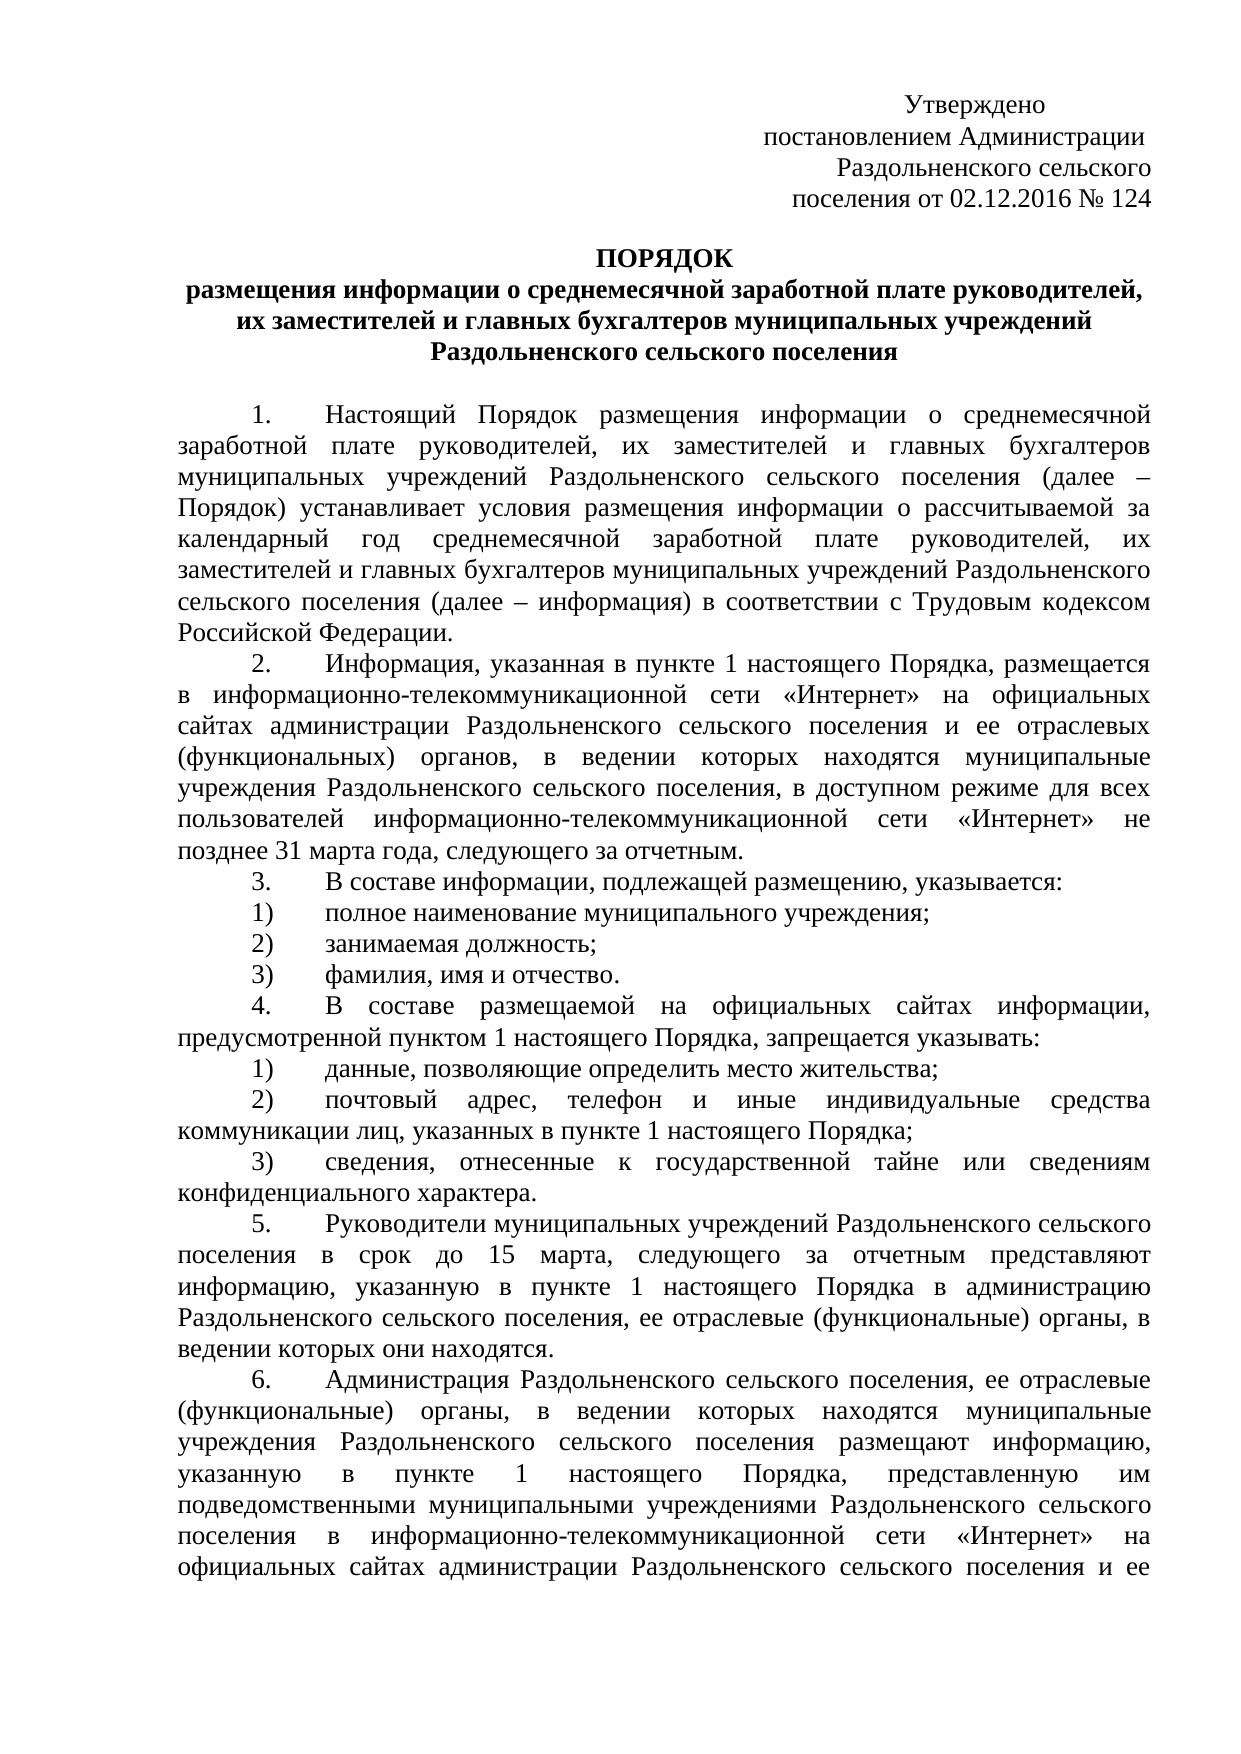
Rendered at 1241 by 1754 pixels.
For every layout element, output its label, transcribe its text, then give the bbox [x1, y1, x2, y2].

text 3. В составе информации, подлежащей размещению, указывается: [177, 865, 1152, 896]
text 4. В составе размещаемой на официальных сайтах информации, предусмотренной пунктом 1 настоящего Порядка, запрещается указывать: [177, 989, 1152, 1052]
text 2) занимаемая должность; [177, 927, 1152, 958]
text 3) сведения, отнесенные к государственной тайне или сведениям конфиденциального характера. [177, 1145, 1152, 1207]
text поселения от 02.12.2016 № 124 [177, 182, 1152, 213]
text постановлением Администрации [177, 120, 1152, 151]
text Раздольненского сельского [177, 151, 1152, 182]
text 1. Настоящий Порядок размещения информации о среднемесячной заработной плате руководителей, их заместителей и главных бухгалтеров муниципальных учреждений Раздольненского сельского поселения (далее – Порядок) устанавливает условия размещения информации о рассчитываемой за календарный год среднемесячной заработной плате руководителей, их заместителей и главных бухгалтеров муниципальных учреждений Раздольненского сельского поселения (далее – информация) в соответствии с Трудовым кодексом Российской Федерации. [177, 398, 1152, 647]
text 2) почтовый адрес, телефон и иные индивидуальные средства коммуникации лиц, указанных в пункте 1 настоящего Порядка; [177, 1083, 1152, 1145]
text 1) данные, позволяющие определить место жительства; [177, 1052, 1152, 1083]
text размещения информации о среднемесячной заработной плате руководителей, их заместителей и главных бухгалтеров муниципальных учреждений Раздольненского сельского поселения [177, 273, 1152, 367]
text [177, 1363, 1152, 1581]
text Утверждено [177, 89, 1152, 120]
text 5. Руководители муниципальных учреждений Раздольненского сельского поселения в срок до 15 марта, следующего за отчетным представляют информацию, указанную в пункте 1 настоящего Порядка в администрацию Раздольненского сельского поселения, ее отраслевые (функциональные) органы, в ведении которых они находятся. [177, 1207, 1152, 1363]
text 1) полное наименование муниципального учреждения; [177, 896, 1152, 927]
text 3) фамилия, имя и отчество. [177, 958, 1152, 989]
text ПОРЯДОК [177, 242, 1152, 273]
text 2. Информация, указанная в пункте 1 настоящего Порядка, размещается в информационно-телекоммуникационной сети «Интернет» на официальных сайтах администрации Раздольненского сельского поселения и ее отраслевых (функциональных) органов, в ведении которых находятся муниципальные учреждения Раздольненского сельского поселения, в доступном режиме для всех пользователей информационно-телекоммуникационной сети «Интернет» не позднее 31 марта года, следующего за отчетным. [177, 647, 1152, 865]
